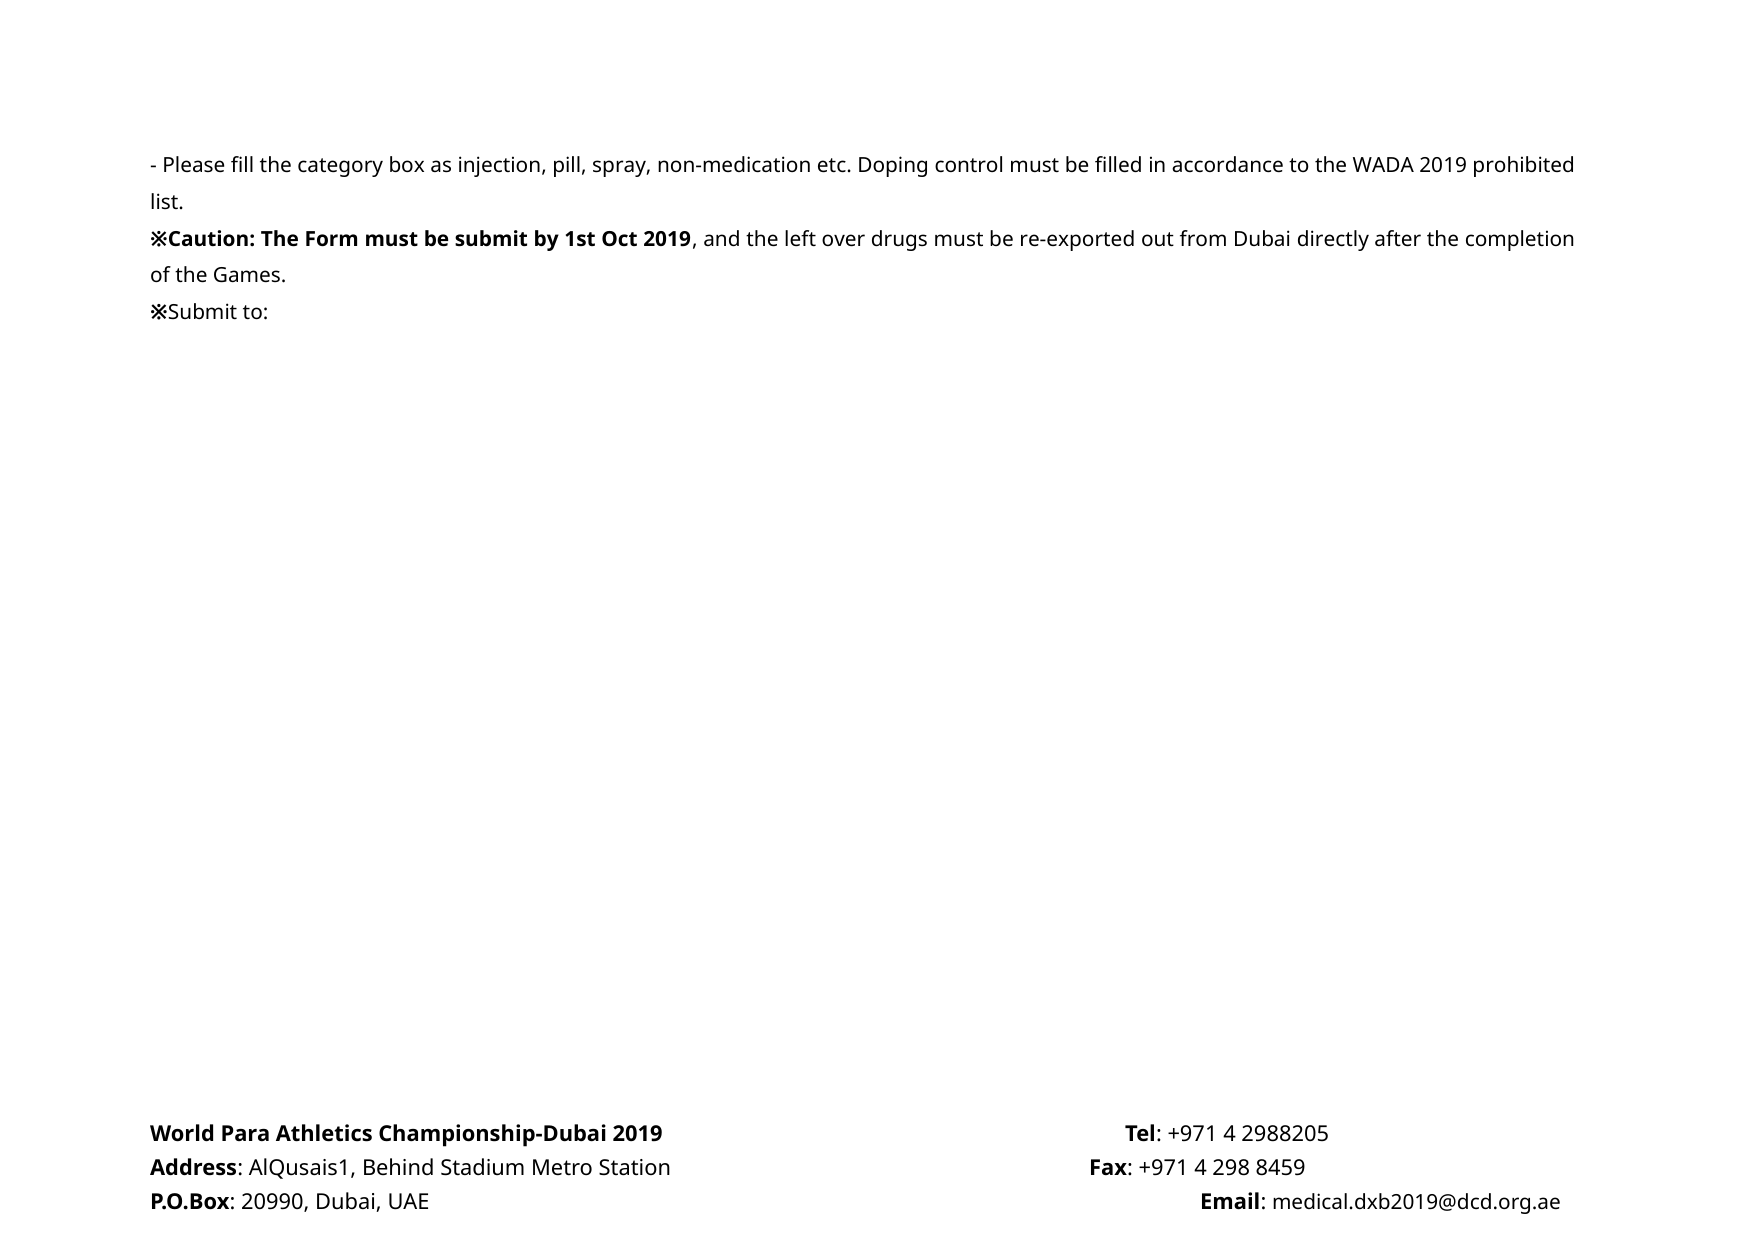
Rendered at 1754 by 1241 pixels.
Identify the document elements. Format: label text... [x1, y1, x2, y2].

text ※Caution: The Form must be submit by 1st Oct 2019, and the left over drugs must be re-exported out from Dubai directly after the completion of the Games. [150, 224, 1577, 289]
text ※Submit to: [150, 297, 1577, 326]
text - Please fill the category box as injection, pill, spray, non-medication etc. Doping control must be filled in accordance to the WADA 2019 prohibited list. [150, 150, 1577, 215]
